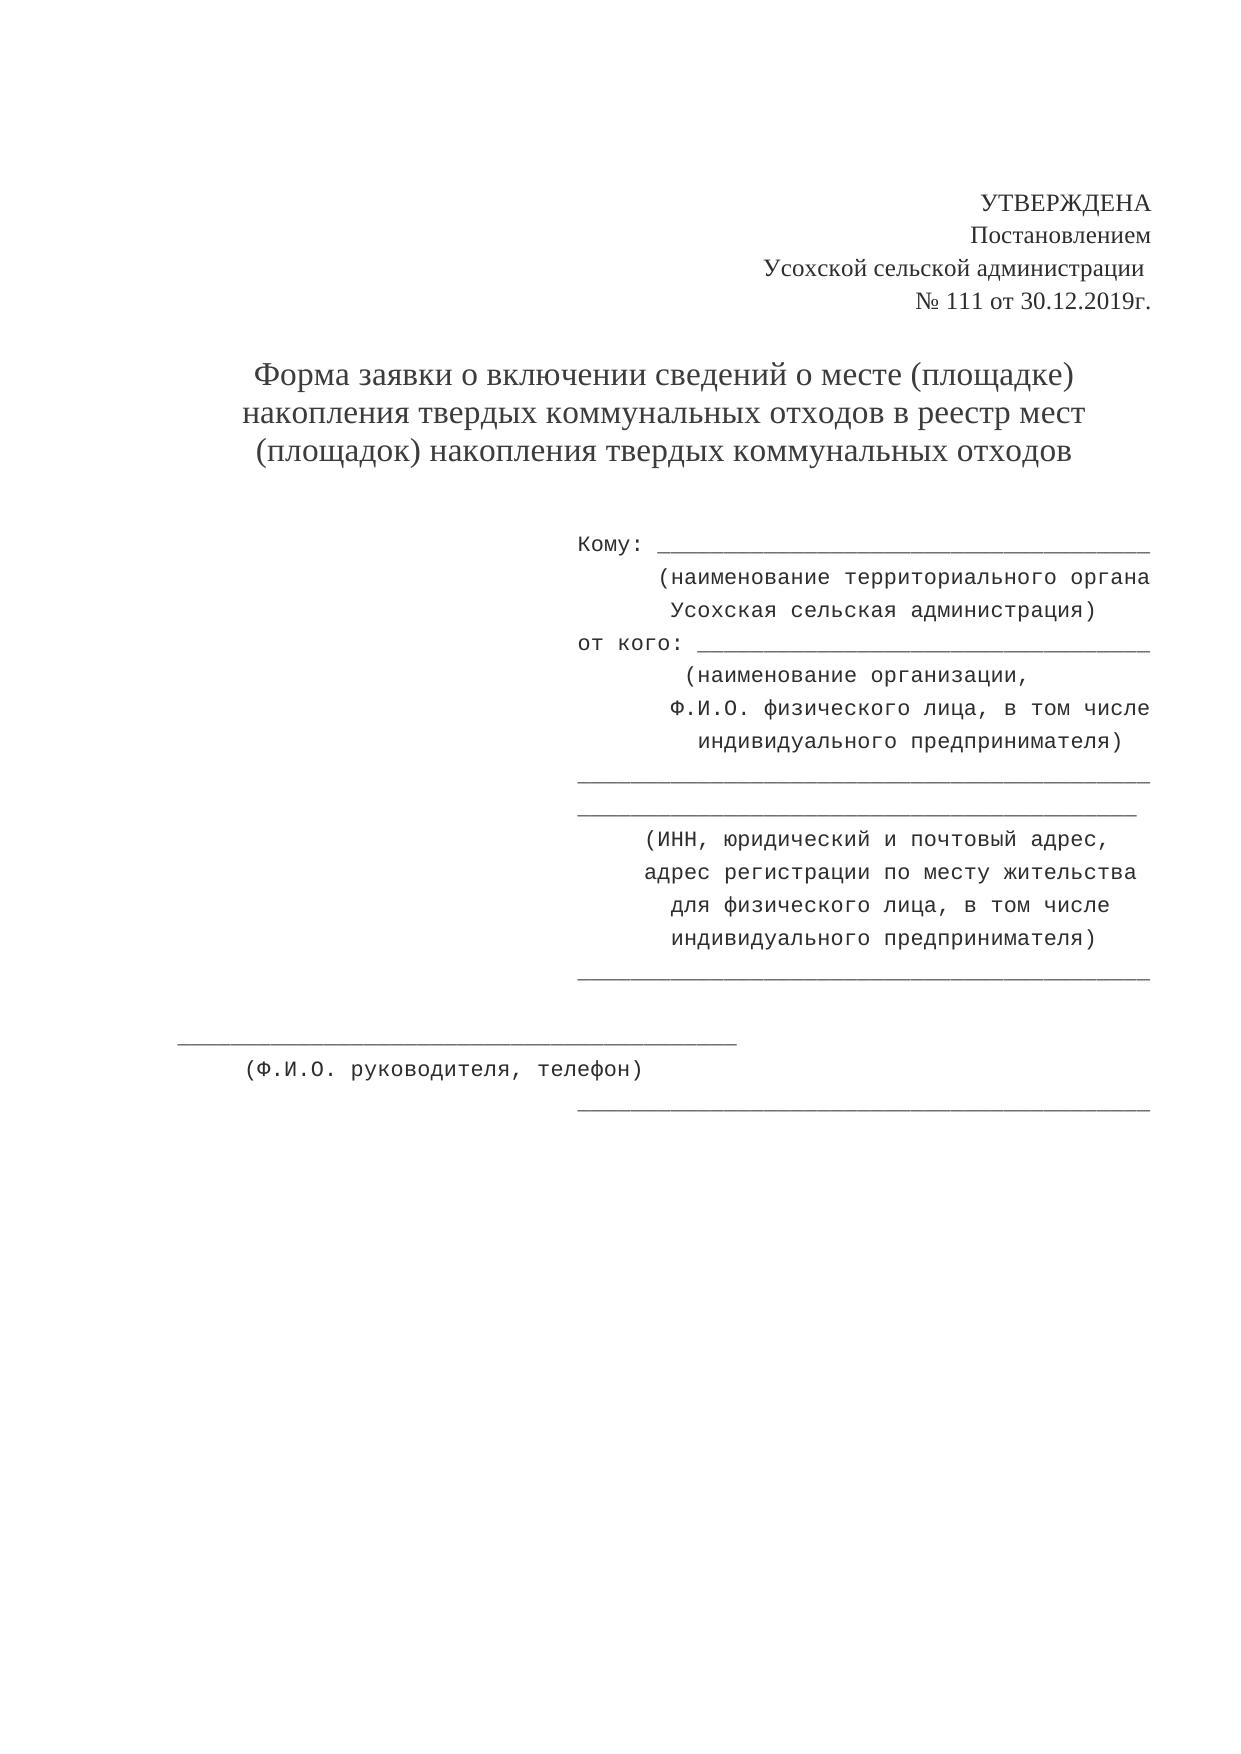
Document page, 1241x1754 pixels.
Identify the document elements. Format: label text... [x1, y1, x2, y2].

text Усохская сельская администрация) [177, 591, 1152, 624]
text УТВЕРЖДЕНА Постановлением Усохской сельской администрации № 111 от 30.12.2019г. [177, 118, 1152, 315]
text от кого: __________________________________ [177, 624, 1152, 657]
text ___________________________________________ [177, 755, 1152, 788]
text индивидуального предпринимателя) [177, 722, 1152, 755]
text ___________________________________________ [177, 1083, 1152, 1116]
text ___________________________________________ [177, 952, 1152, 985]
text (ИНН, юридический и почтовый адрес, [177, 821, 1152, 853]
text для физического лица, в том числе [177, 886, 1152, 919]
text (наименование организации, [177, 657, 1152, 689]
text Форма заявки о включении сведений о месте (площадке) накопления твердых коммунальных отходов в реестр мест (площадок) накопления твердых коммунальных отходов [177, 354, 1152, 469]
text Ф.И.О. физического лица, в том числе [177, 689, 1152, 722]
text __________________________________________ [177, 788, 1152, 821]
text адрес регистрации по месту жительства [177, 853, 1152, 886]
text __________________________________________ (Ф.И.О. руководителя, телефон) [177, 985, 1152, 1083]
text (наименование территориального органа [177, 558, 1152, 591]
text Кому: _____________________________________ [177, 492, 1152, 558]
text индивидуального предпринимателя) [177, 919, 1152, 952]
